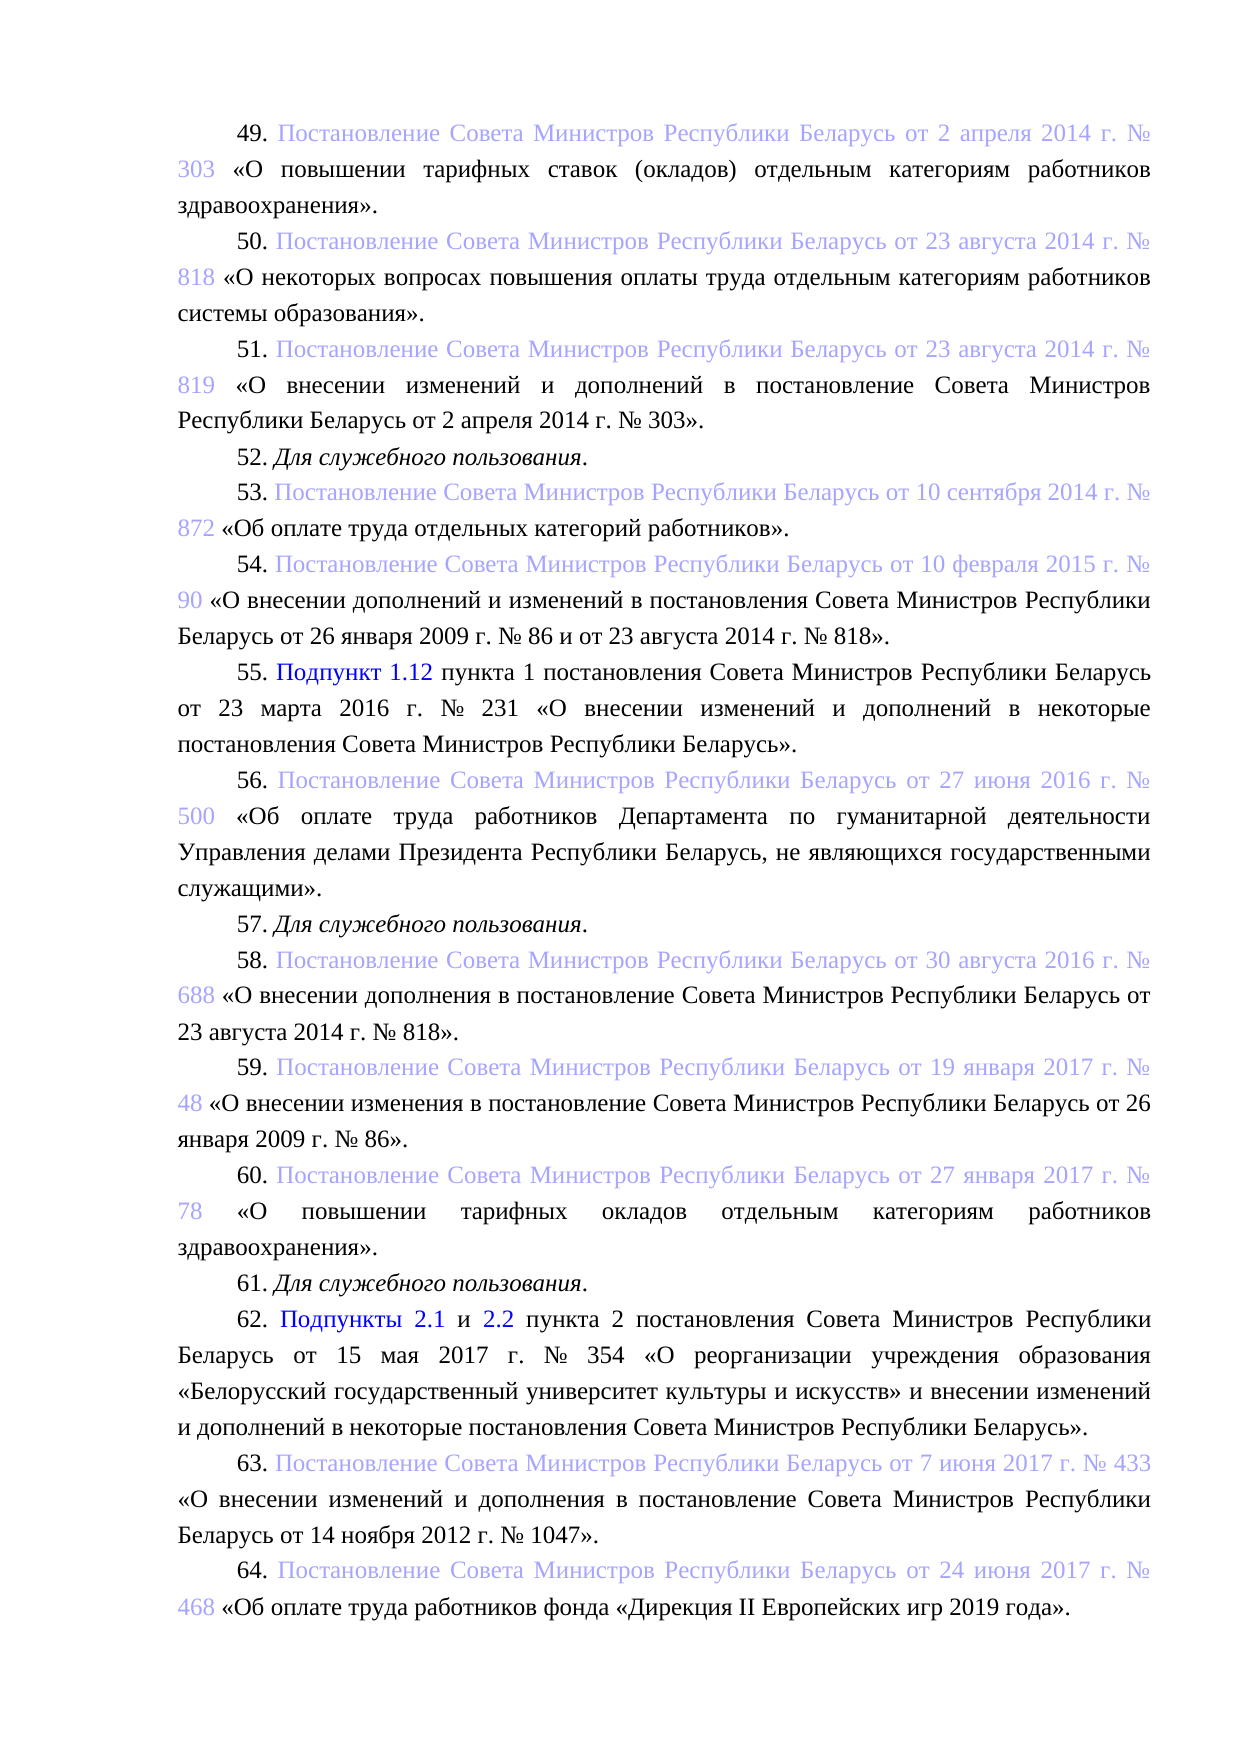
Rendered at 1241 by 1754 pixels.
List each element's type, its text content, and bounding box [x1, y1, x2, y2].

text 52. Для служебного пользования. [177, 442, 1152, 470]
text 51. Постановление Совета Министров Республики Беларусь от 23 августа 2014 г. № 819 «О внесении изменений и дополнений в постановление Совета Министров Республики Беларусь от 2 апреля 2014 г. № 303». [177, 334, 1152, 434]
text 53. Постановление Совета Министров Республики Беларусь от 10 сентября 2014 г. № 872 «Об оплате труда отдельных категорий работников». [177, 477, 1152, 542]
text 57. Для служебного пользования. [177, 909, 1152, 937]
text 61. Для служебного пользования. [177, 1268, 1152, 1297]
text 63. Постановление Совета Министров Республики Беларусь от 7 июня 2017 г. № 433 «О внесении изменений и дополнения в постановление Совета Министров Республики Беларусь от 14 ноября 2012 г. № 1047». [177, 1448, 1152, 1548]
text 64. Постановление Совета Министров Республики Беларусь от 24 июня 2017 г. № 468 «Об оплате труда работников фонда «Дирекция II Европейских игр 2019 года». [177, 1556, 1152, 1620]
text 50. Постановление Совета Министров Республики Беларусь от 23 августа 2014 г. № 818 «О некоторых вопросах повышения оплаты труда отдельным категориям работников системы образования». [177, 226, 1152, 327]
text 49. Постановление Совета Министров Республики Беларусь от 2 апреля 2014 г. № 303 «О повышении тарифных ставок (окладов) отдельным категориям работников здравоохранения». [177, 118, 1152, 219]
text 59. Постановление Совета Министров Республики Беларусь от 19 января 2017 г. № 48 «О внесении изменения в постановление Совета Министров Республики Беларусь от 26 января 2009 г. № 86». [177, 1052, 1152, 1153]
text 56. Постановление Совета Министров Республики Беларусь от 27 июня 2016 г. № 500 «Об оплате труда работников Департамента по гуманитарной деятельности Управления делами Президента Республики Беларусь, не являющихся государственными служащими». [177, 765, 1152, 902]
text 55. Подпункт 1.12 пункта 1 постановления Совета Министров Республики Беларусь от 23 марта 2016 г. № 231 «О внесении изменений и дополнений в некоторые постановления Совета Министров Республики Беларусь». [177, 657, 1152, 758]
text 62. Подпункты 2.1 и 2.2 пункта 2 постановления Совета Министров Республики Беларусь от 15 мая 2017 г. № 354 «О реорганизации учреждения образования «Белорусский государственный университет культуры и искусств» и внесении изменений и дополнений в некоторые постановления Совета Министров Республики Беларусь». [177, 1304, 1152, 1441]
text 58. Постановление Совета Министров Республики Беларусь от 30 августа 2016 г. № 688 «О внесении дополнения в постановление Совета Министров Республики Беларусь от 23 августа 2014 г. № 818». [177, 945, 1152, 1045]
text 60. Постановление Совета Министров Республики Беларусь от 27 января 2017 г. № 78 «О повышении тарифных окладов отдельным категориям работников здравоохранения». [177, 1160, 1152, 1261]
text 54. Постановление Совета Министров Республики Беларусь от 10 февраля 2015 г. № 90 «О внесении дополнений и изменений в постановления Совета Министров Республики Беларусь от 26 января 2009 г. № 86 и от 23 августа 2014 г. № 818». [177, 549, 1152, 650]
